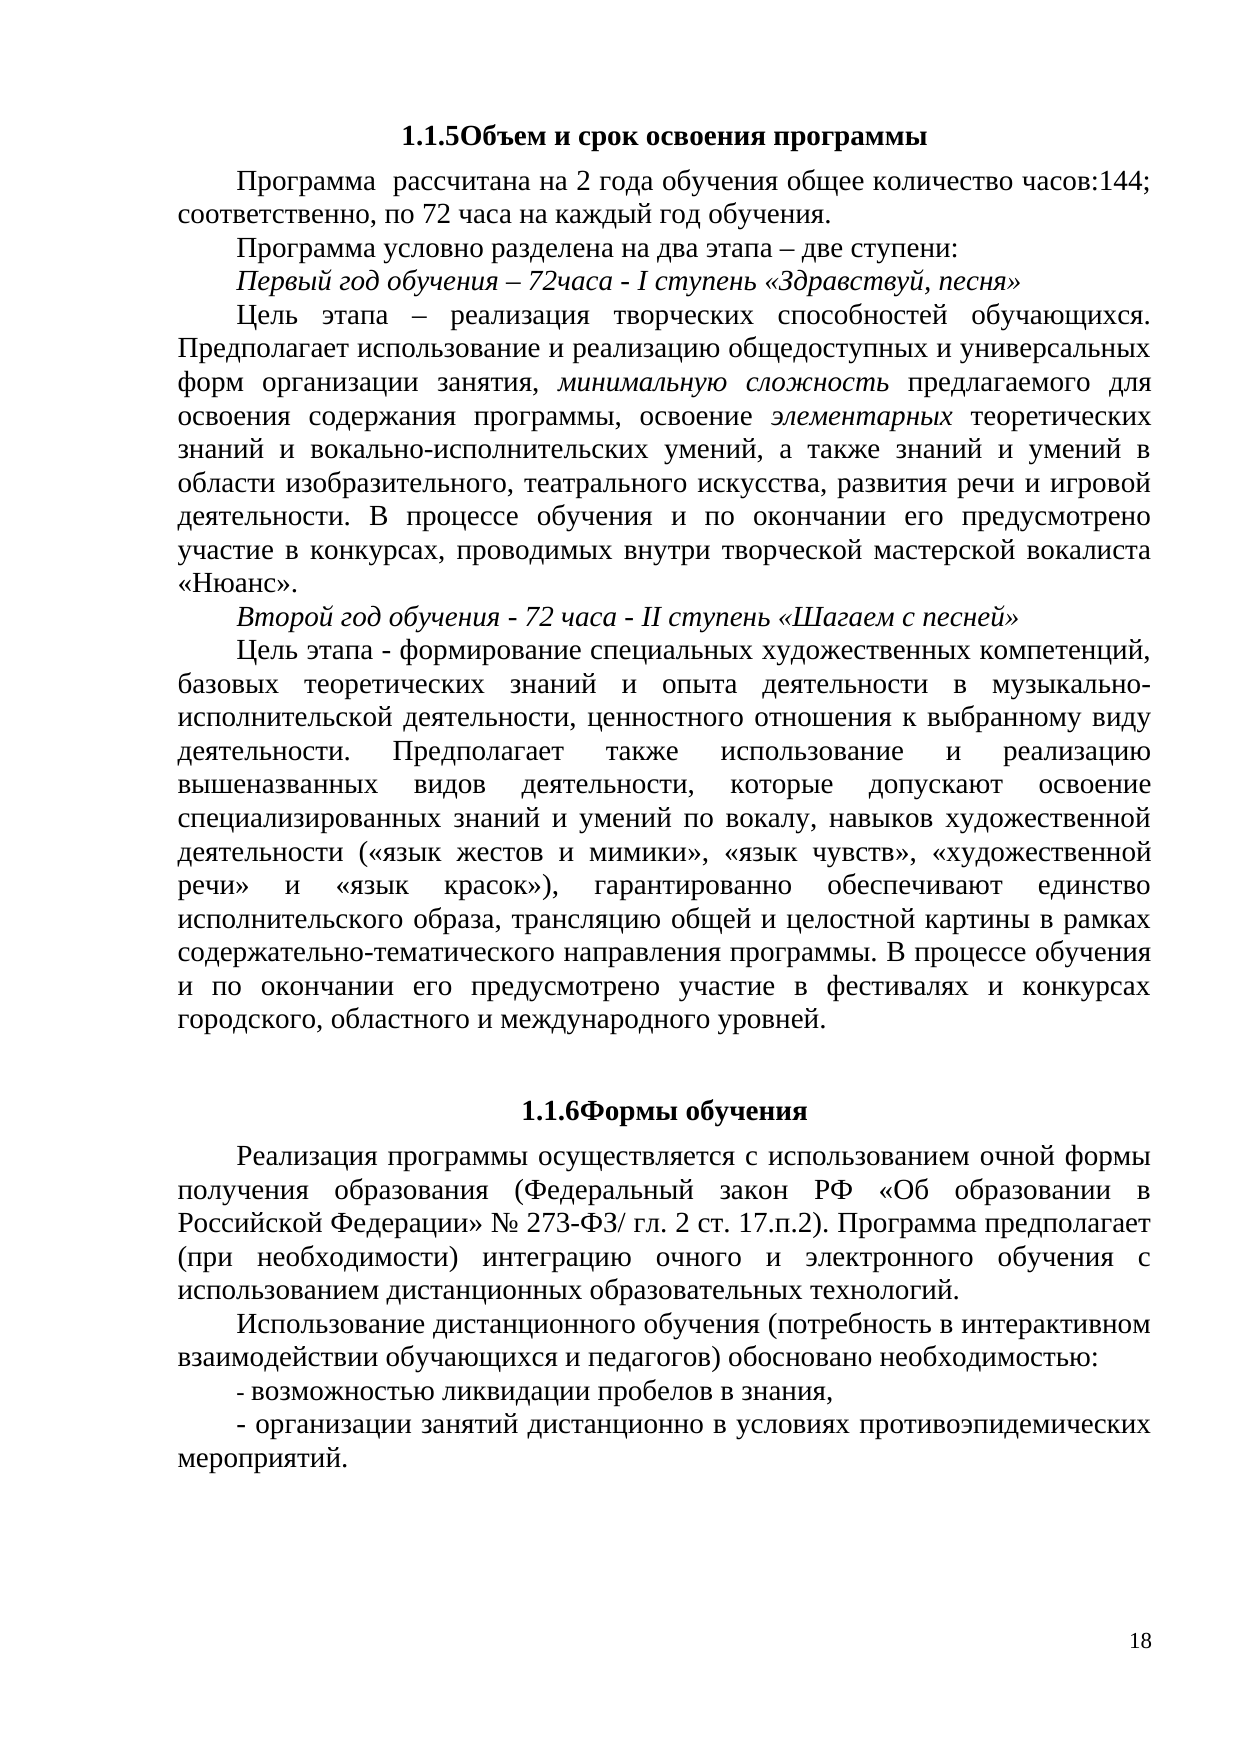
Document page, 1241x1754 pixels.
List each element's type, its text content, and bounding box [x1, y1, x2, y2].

list Программа рассчитана на 2 года обучения общее количество часов:144; соответственно, по 72 часа на каждый год обучения. [177, 163, 1152, 230]
text Цель этапа – реализация творческих способностей обучающихся. Предполагает использование и реализацию общедоступных и универсальных форм организации занятия, минимальную сложность предлагаемого для освоения содержания программы, освоение элементарных теоретических знаний и вокально-исполнительских умений, а также знаний и умений в области изобразительного, театрального искусства, развития речи и игровой деятельности. В процессе обучения и по окончании его предусмотрено участие в конкурсах, проводимых внутри творческой мастерской вокалиста «Нюанс». [177, 297, 1152, 599]
text Программа условно разделена на два этапа – две ступени: [177, 230, 1152, 263]
text Первый год обучения – 72часа - I ступень «Здравствуй, песня» [177, 263, 1152, 297]
text - организации занятий дистанционно в условиях противоэпидемических мероприятий. [177, 1407, 1152, 1474]
subtitle 1.1.6Формы обучения [177, 1093, 1152, 1127]
text Использование дистанционного обучения (потребность в интерактивном взаимодействии обучающихся и педагогов) обосновано необходимостью: [177, 1306, 1152, 1373]
text Реализация программы осуществляется с использованием очной формы получения образования (Федеральный закон РФ «Об образовании в Российской Федерации» № 273-ФЗ/ гл. 2 ст. 17.п.2). Программа предполагает (при необходимости) интеграцию очного и электронного обучения с использованием дистанционных образовательных технологий. [177, 1138, 1152, 1306]
text Цель этапа - формирование специальных художественных компетенций, базовых теоретических знаний и опыта деятельности в музыкально-исполнительской деятельности, ценностного отношения к выбранному виду деятельности. Предполагает также использование и реализацию вышеназванных видов деятельности, которые допускают освоение специализированных знаний и умений по вокалу, навыков художественной деятельности («язык жестов и мимики», «язык чувств», «художественной речи» и «язык красок»), гарантированно обеспечивают единство исполнительского образа, трансляцию общей и целостной картины в рамках содержательно-тематического направления программы. В процессе обучения и по окончании его предусмотрено участие в фестивалях и конкурсах городского, областного и международного уровней. [177, 632, 1152, 1035]
subtitle 1.1.5Объем и срок освоения программы [177, 118, 1152, 152]
text Второй год обучения - 72 часа - II ступень «Шагаем с песней» [177, 599, 1152, 632]
text - возможностью ликвидации пробелов в знания, [177, 1373, 1152, 1407]
